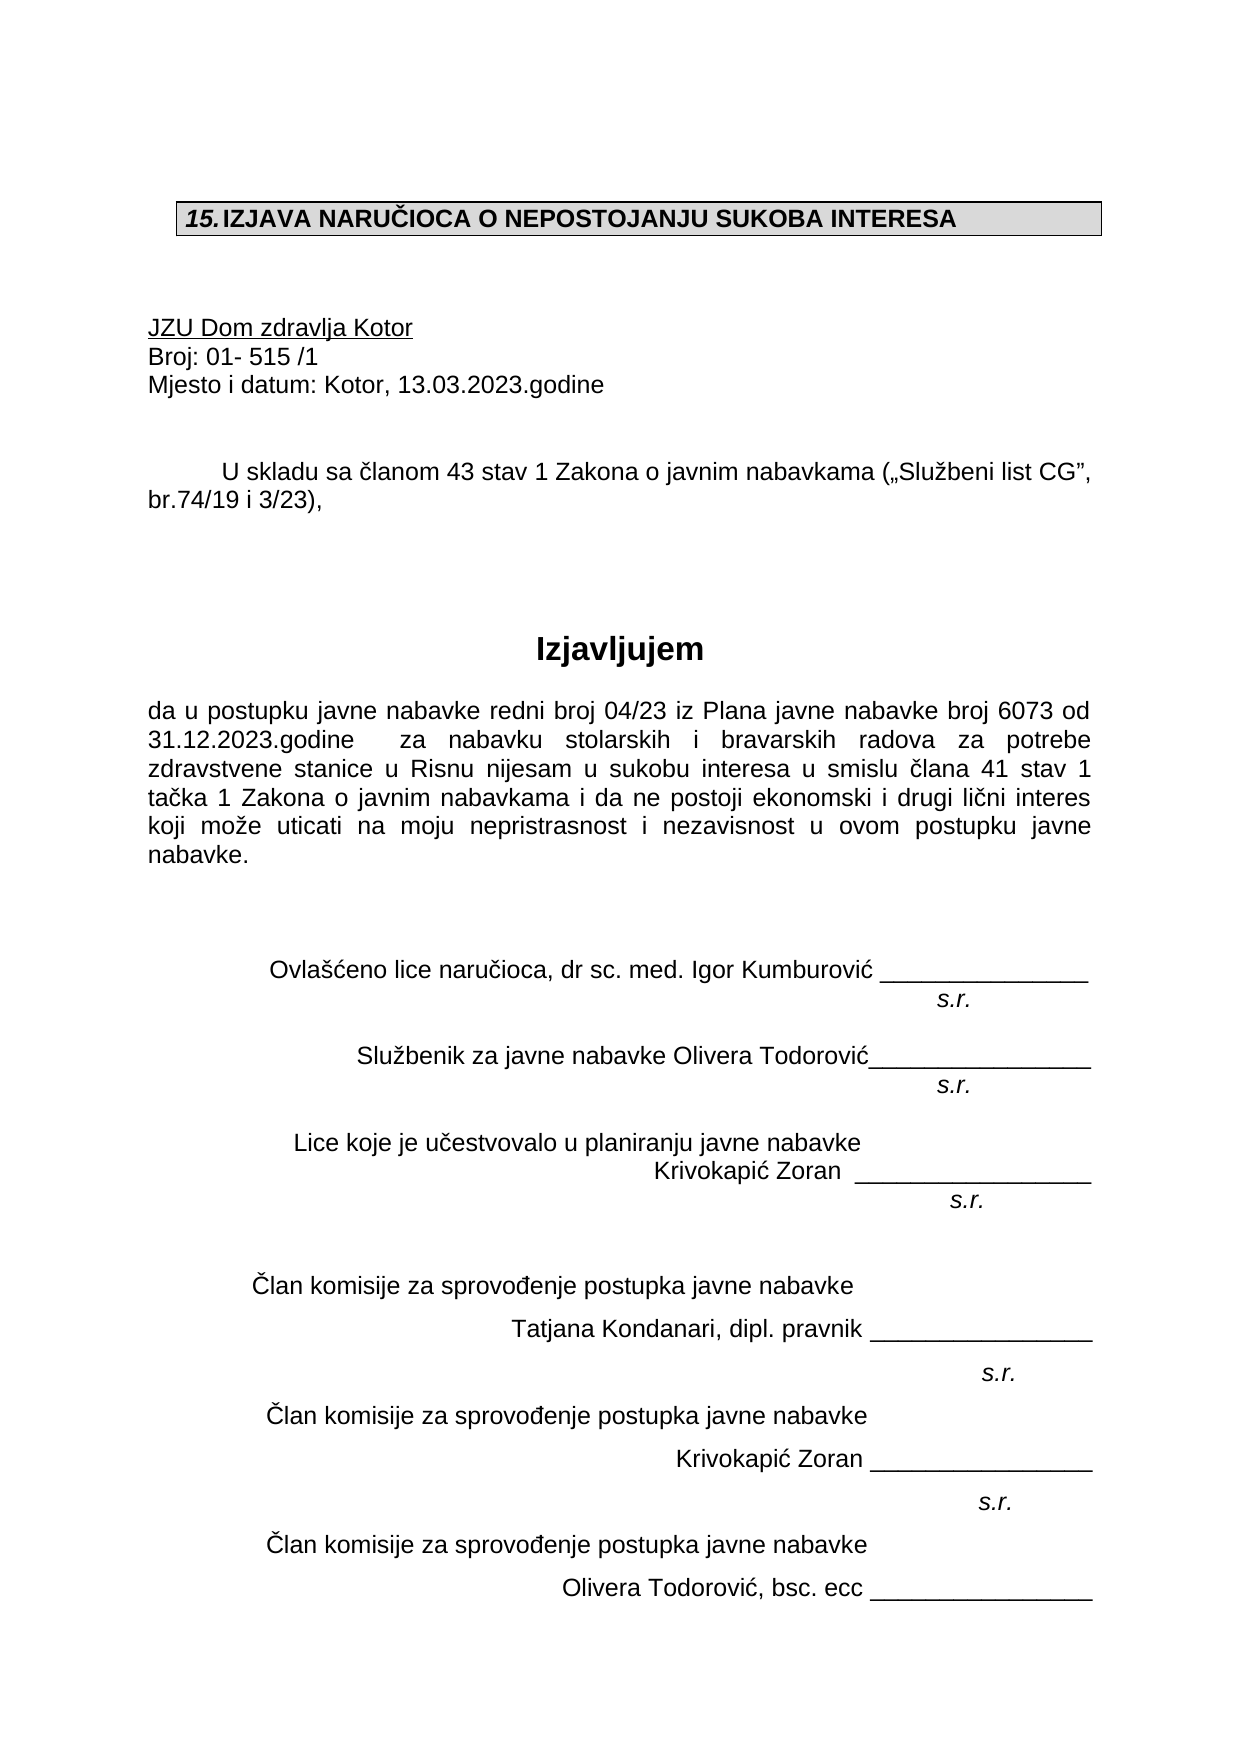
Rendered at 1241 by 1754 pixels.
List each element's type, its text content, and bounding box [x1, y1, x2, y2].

text s.r. [811, 1357, 1093, 1386]
text Mjesto i datum: Kotor, 13.03.2023.godine [148, 370, 1093, 399]
text da u postupku javne nabavke redni broj 04/23 iz Plana javne nabavke broj 6073 od 31.12.2023.godine za nabavku stolarskih i bravarskih radova za potrebe zdravstvene stanice u Risnu nijesam u sukobu interesa u smislu člana 41 stav 1 tačka 1 Zakona o javnim nabavkama i da ne postoji ekonomski i drugi lični interes koji može uticati na moju nepristrasnost i nezavisnost u ovom postupku javne nabavke. [148, 696, 1093, 869]
text s.r. [811, 1185, 1093, 1214]
text s.r. [738, 984, 1093, 1012]
text Tatjana Kondanari, dipl. pravnik ________________ [148, 1314, 1093, 1343]
text Službenik za javne nabavke Olivera Todorović________________ [148, 1041, 1093, 1070]
text Član komisije za sprovođenje postupka javne nabavke [148, 1530, 1093, 1559]
text Krivokapić Zoran _________________ [148, 1156, 1093, 1185]
text Izjavljujem [148, 629, 1093, 667]
text JZU Dom zdravlja Kotor [148, 313, 1093, 342]
text Član komisije za sprovođenje postupka javne nabavke [148, 1401, 1093, 1429]
text Lice koje je učestvovalo u planiranju javne nabavke [148, 1127, 1093, 1156]
list IZJAVA NARUČIOCA O NEPOSTOJANJU SUKOBA INTERESA [177, 203, 1101, 235]
text Broj: 01- 515 /1 [148, 342, 1093, 370]
text Krivokapić Zoran ________________ [148, 1444, 1093, 1472]
text Olivera Todorović, bsc. ecc ________________ [148, 1573, 1093, 1602]
text U skladu sa članom 43 stav 1 Zakona o javnim nabavkama („Službeni list CG”, br.74/19 i 3/23), [148, 457, 1093, 514]
text Član komisije za sprovođenje postupka javne nabavke [148, 1271, 1093, 1300]
text Ovlašćeno lice naručioca, dr sc. med. Igor Kumburović _______________ [148, 955, 1093, 984]
text s.r. [738, 1070, 1093, 1099]
text s.r. [811, 1487, 1093, 1516]
